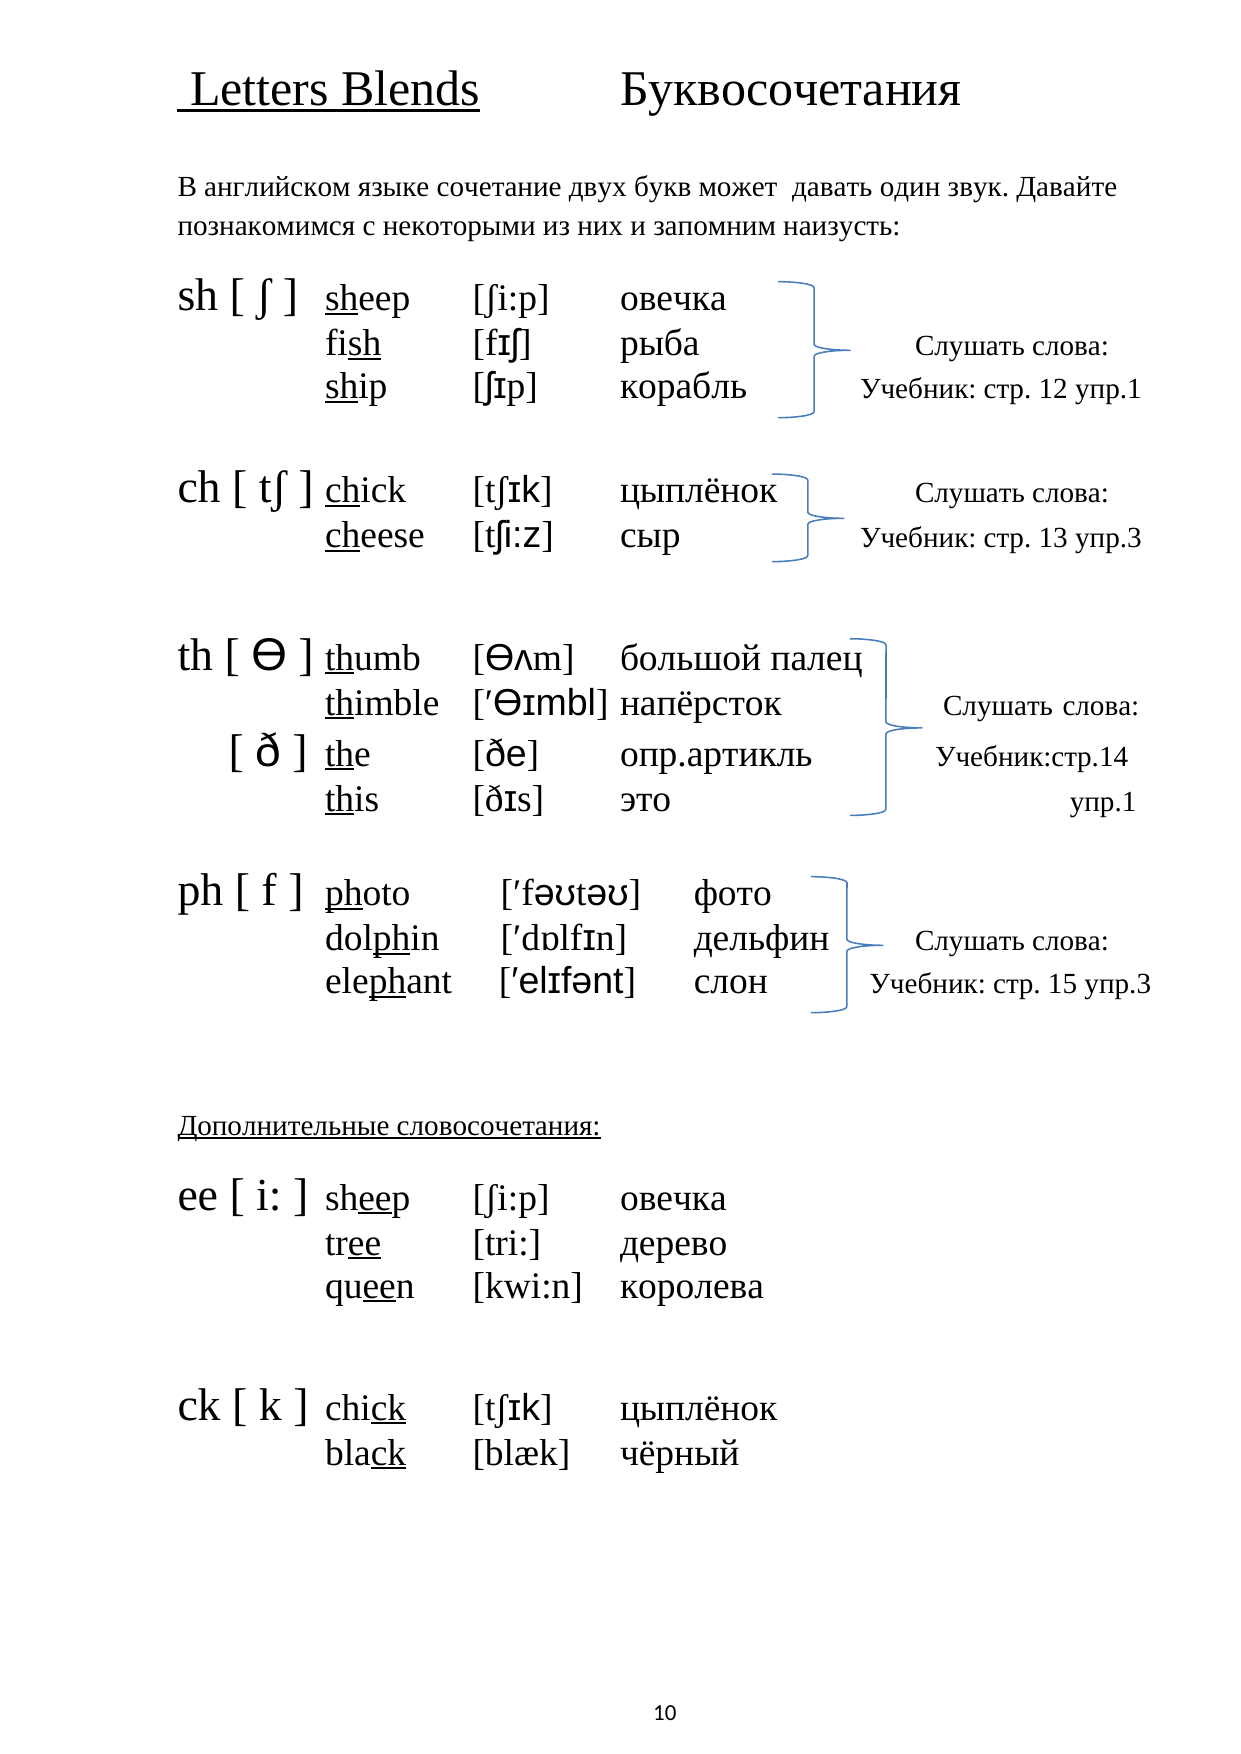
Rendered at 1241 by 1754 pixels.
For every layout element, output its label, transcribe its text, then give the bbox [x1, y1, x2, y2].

text ck [ k ] chick [tʃɪk] цыплёнок [177, 1377, 1152, 1430]
text [ ð ] the [ðe] опр.артикль Учебник:стр.14 [887, 723, 1152, 776]
text fish [fɪʃ] рыба Слушать слова: [815, 320, 1152, 363]
text thimble [′Ɵɪmbl] напёрсток Слушать слова: [887, 680, 1152, 723]
text ee [ i: ] sheep [ʃi:p] овечка [177, 1167, 1152, 1220]
text В английском языке сочетание двух букв может давать один звук. Давайте познакомимся с некоторыми из них и запомним наизусть: [177, 169, 1152, 242]
text cheese [tʃi:z] сыр Учебник: стр. 13 упр.3 [177, 513, 820, 556]
text queen [kwi:n] королева [177, 1263, 1152, 1306]
text Letters Blends Буквосочетания [177, 59, 1152, 117]
text ship [ʃɪp] корабль Учебник: стр. 12 упр.1 [177, 363, 813, 407]
text thimble [′Ɵɪmbl] напёрсток Слушать слова: [251, 680, 885, 723]
text fish [fɪʃ] рыба Слушать слова: [177, 320, 826, 363]
text dolphin [′dɒlfɪn] дельфин Слушать слова: [177, 915, 858, 958]
text elephant [′elɪfənt] слон Учебник: стр. 15 упр.3 [848, 958, 1152, 1002]
text elephant [′elɪfənt] слон Учебник: стр. 15 упр.3 [177, 958, 846, 1002]
text [ ð ] the [ðe] опр.артикль Учебник:стр.14 [177, 723, 896, 776]
text ship [ʃɪp] корабль Учебник: стр. 12 упр.1 [815, 363, 1152, 407]
text th [ Ɵ ] thumb [Ɵʌm] большой палец [177, 627, 1152, 680]
text sh [ ʃ ] sheep [ʃi:p] овечка [177, 267, 1152, 320]
text cheese [tʃi:z] сыр Учебник: стр. 13 упр.3 [809, 513, 1152, 556]
text tree [tri:] дерево [177, 1220, 1152, 1263]
text ph [ f ] photo [′fəʊtəʊ] фото [177, 862, 1152, 915]
text this [ðɪs] это упр.1 [177, 776, 1152, 819]
text black [blæk] чёрный [177, 1430, 1152, 1473]
text dolphin [′dɒlfɪn] дельфин Слушать слова: [848, 915, 1152, 958]
text Дополнительные словосочетания: [177, 1108, 1152, 1141]
text ch [ tʃ ] chick [tʃɪk] цыплёнок Слушать слова: [177, 460, 1152, 513]
